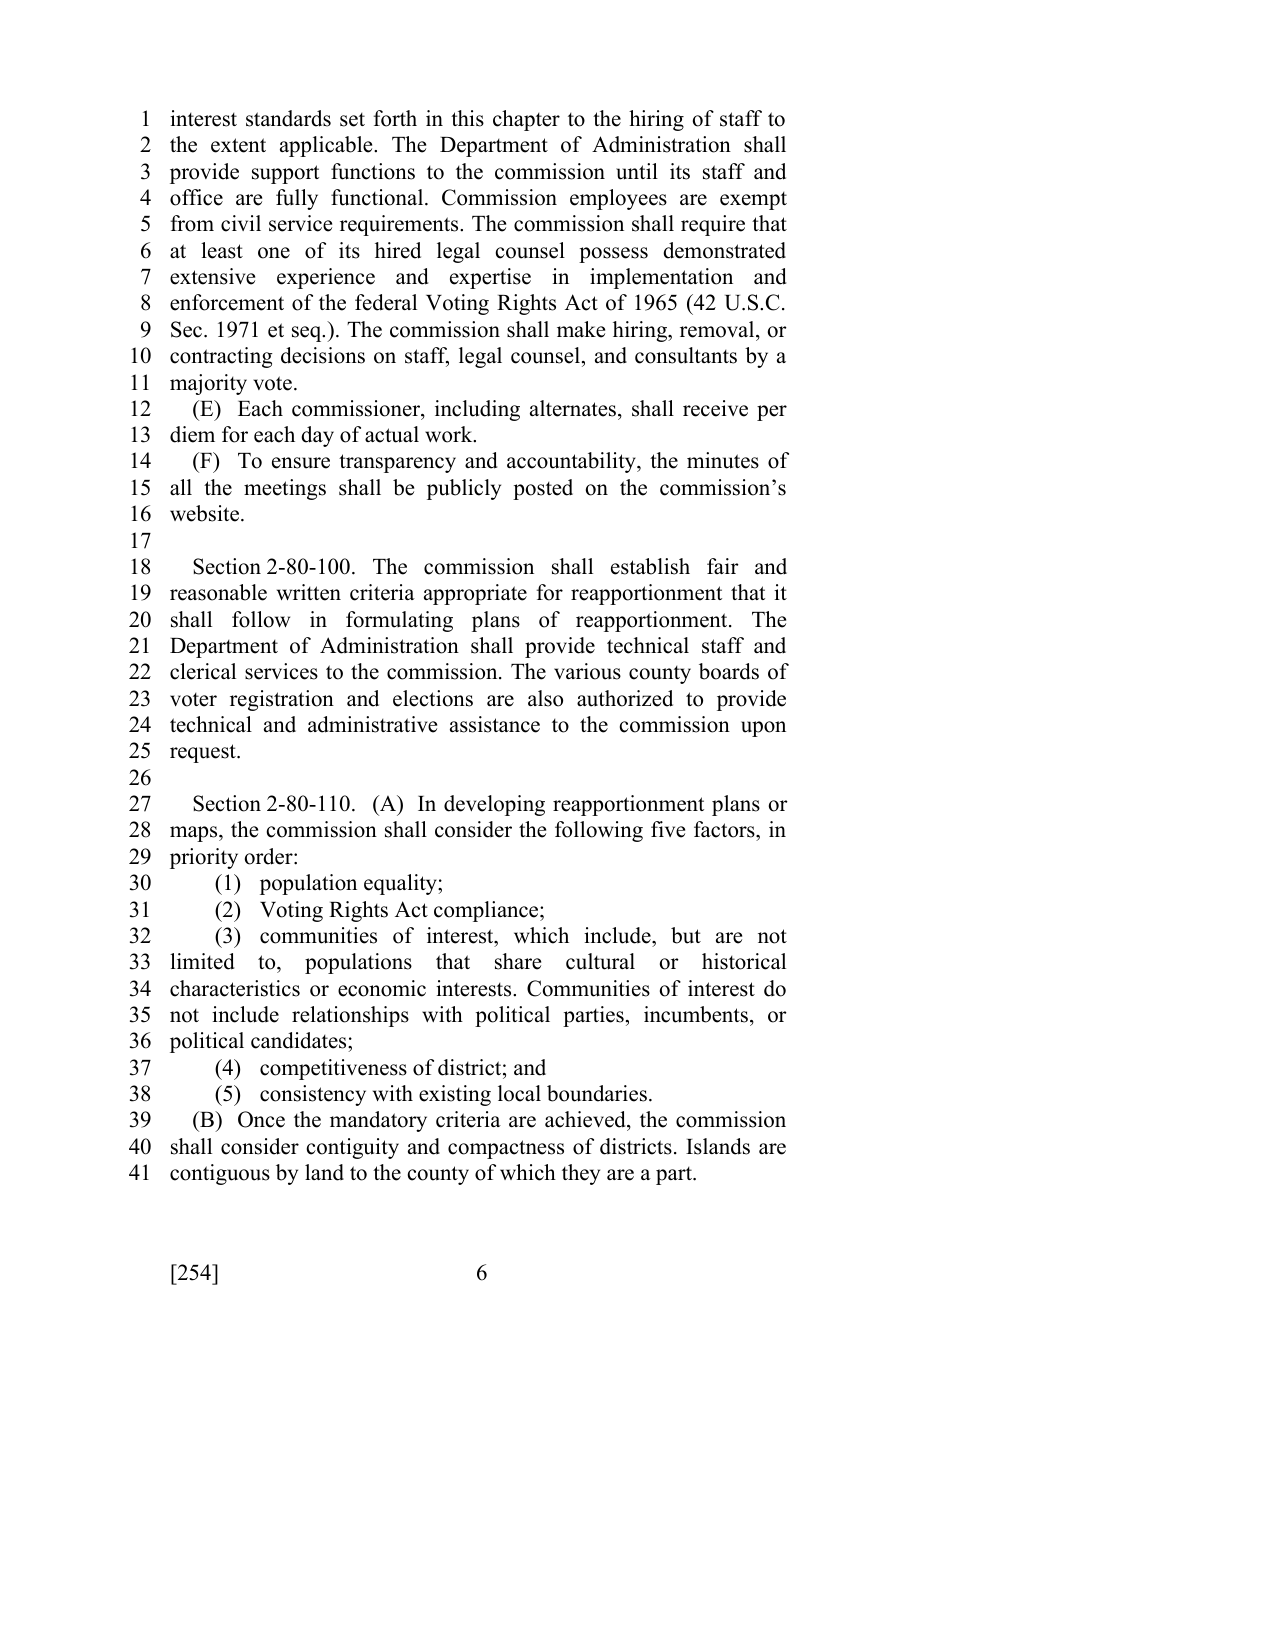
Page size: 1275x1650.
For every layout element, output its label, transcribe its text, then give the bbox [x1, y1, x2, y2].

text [169, 105, 787, 395]
text (B) Once the mandatory criteria are achieved, the commission shall consider contiguity and compactness of districts. Islands are contiguous by land to the county of which they are a part. [169, 1106, 787, 1186]
text (4) competitiveness of district; and [169, 1054, 787, 1080]
text (2) Voting Rights Act compliance; [169, 896, 787, 922]
text (1) population equality; [169, 869, 787, 896]
text (F) To ensure transparency and accountability, the minutes of all the meetings shall be publicly posted on the commission’s website. [169, 448, 787, 527]
text (E) Each commissioner, including alternates, shall receive per diem for each day of actual work. [169, 395, 787, 448]
text Section 2-80-110. (A) In developing reapportionment plans or maps, the commission shall consider the following five factors, in priority order: [169, 790, 787, 869]
text (3) communities of interest, which include, but are not limited to, populations that share cultural or historical characteristics or economic interests. Communities of interest do not include relationships with political parties, incumbents, or political candidates; [169, 922, 787, 1054]
text (5) consistency with existing local boundaries. [169, 1080, 787, 1106]
text Section 2-80-100. The commission shall establish fair and reasonable written criteria appropriate for reapportionment that it shall follow in formulating plans of reapportionment. The Department of Administration shall provide technical staff and clerical services to the commission. The various county boards of voter registration and elections are also authorized to provide technical and administrative assistance to the commission upon request. [169, 553, 787, 764]
